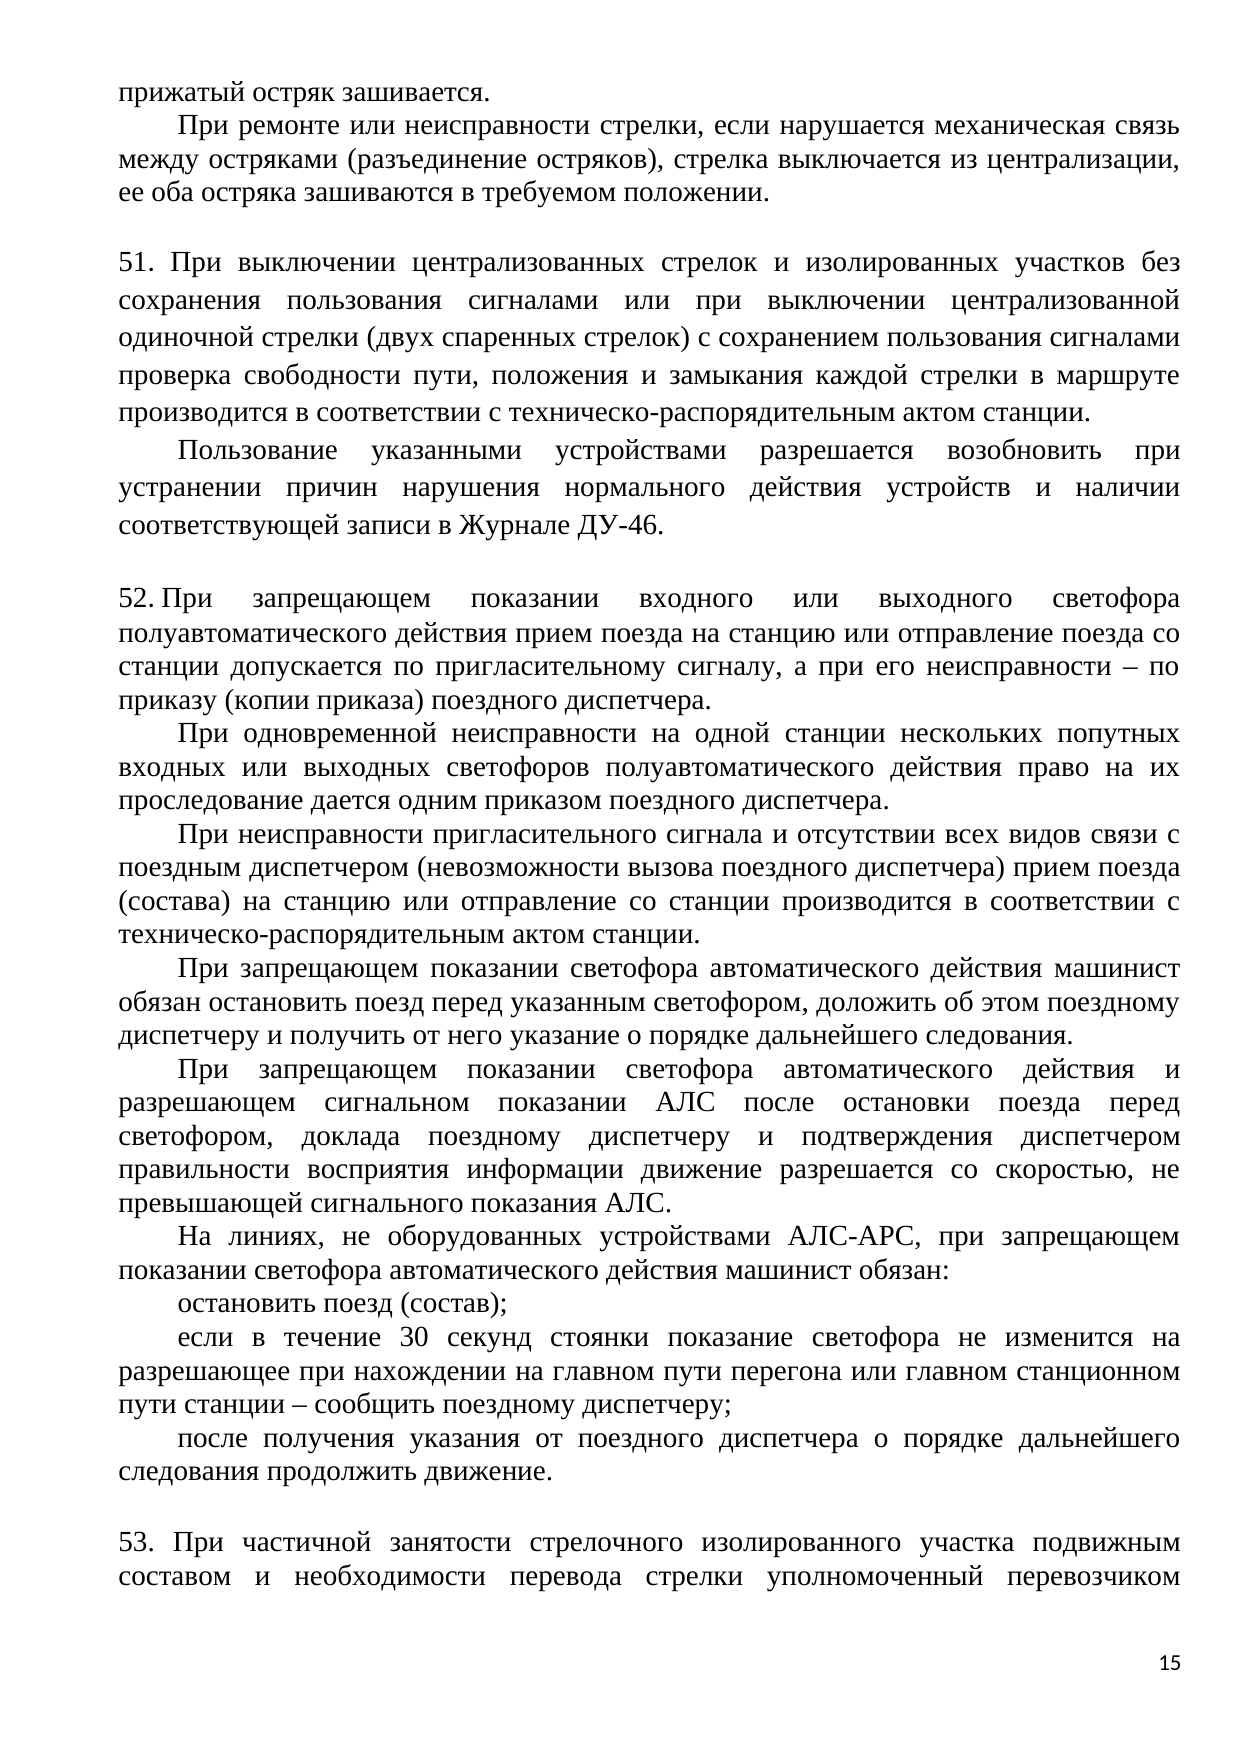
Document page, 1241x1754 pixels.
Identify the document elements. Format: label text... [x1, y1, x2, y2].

text после получения указания от поездного диспетчера о порядке дальнейшего следования продолжить движение. [118, 1420, 1181, 1487]
text На линиях, не оборудованных устройствами АЛС-АРС, при запрещающем показании светофора автоматического действия машинист обязан: [118, 1218, 1181, 1286]
text Пользование указанными устройствами разрешается возобновить при устранении причин нарушения нормального действия устройств и наличии соответствующей записи в Журнале ДУ-46. [118, 429, 1181, 542]
text При запрещающем показании светофора автоматического действия машинист обязан остановить поезд перед указанным светофором, доложить об этом поездному диспетчеру и получить от него указание о порядке дальнейшего следования. [118, 950, 1181, 1051]
text 51. При выключении централизованных стрелок и изолированных участков без сохранения пользования сигналами или при выключении централизованной одиночной стрелки (двух спаренных стрелок) с сохранением пользования сигналами проверка свободности пути, положения и замыкания каждой стрелки в маршруте производится в соответствии с техническо-распорядительным актом станции. [118, 242, 1181, 429]
text При неисправности пригласительного сигнала и отсутствии всех видов связи с поездным диспетчером (невозможности вызова поездного диспетчера) прием поезда (состава) на станцию или отправление со станции производится в соответствии с техническо-распорядительным актом станции. [118, 816, 1181, 950]
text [118, 74, 1181, 107]
text При ремонте или неисправности стрелки, если нарушается механическая связь между остряками (разъединение остряков), стрелка выключается из централизации, ее оба остряка зашиваются в требуемом положении. [118, 107, 1181, 208]
text При одновременной неисправности на одной станции нескольких попутных входных или выходных светофоров полуавтоматического действия право на их проследование дается одним приказом поездного диспетчера. [118, 715, 1181, 816]
text остановить поезд (состав); [118, 1286, 1181, 1319]
text если в течение 30 секунд стоянки показание светофора не изменится на разрешающее при нахождении на главном пути перегона или главном станционном пути станции – сообщить поездному диспетчеру; [118, 1319, 1181, 1420]
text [118, 1524, 1181, 1591]
text При запрещающем показании светофора автоматического действия и разрешающем сигнальном показании АЛС после остановки поезда перед светофором, доклада поездному диспетчеру и подтверждения диспетчером правильности восприятия информации движение разрешается со скоростью, не превышающей сигнального показания АЛС. [118, 1051, 1181, 1218]
text 52. При запрещающем показании входного или выходного светофора полуавтоматического действия прием поезда на станцию или отправление поезда со станции допускается по пригласительному сигналу, а при его неисправности – по приказу (копии приказа) поездного диспетчера. [118, 579, 1181, 715]
